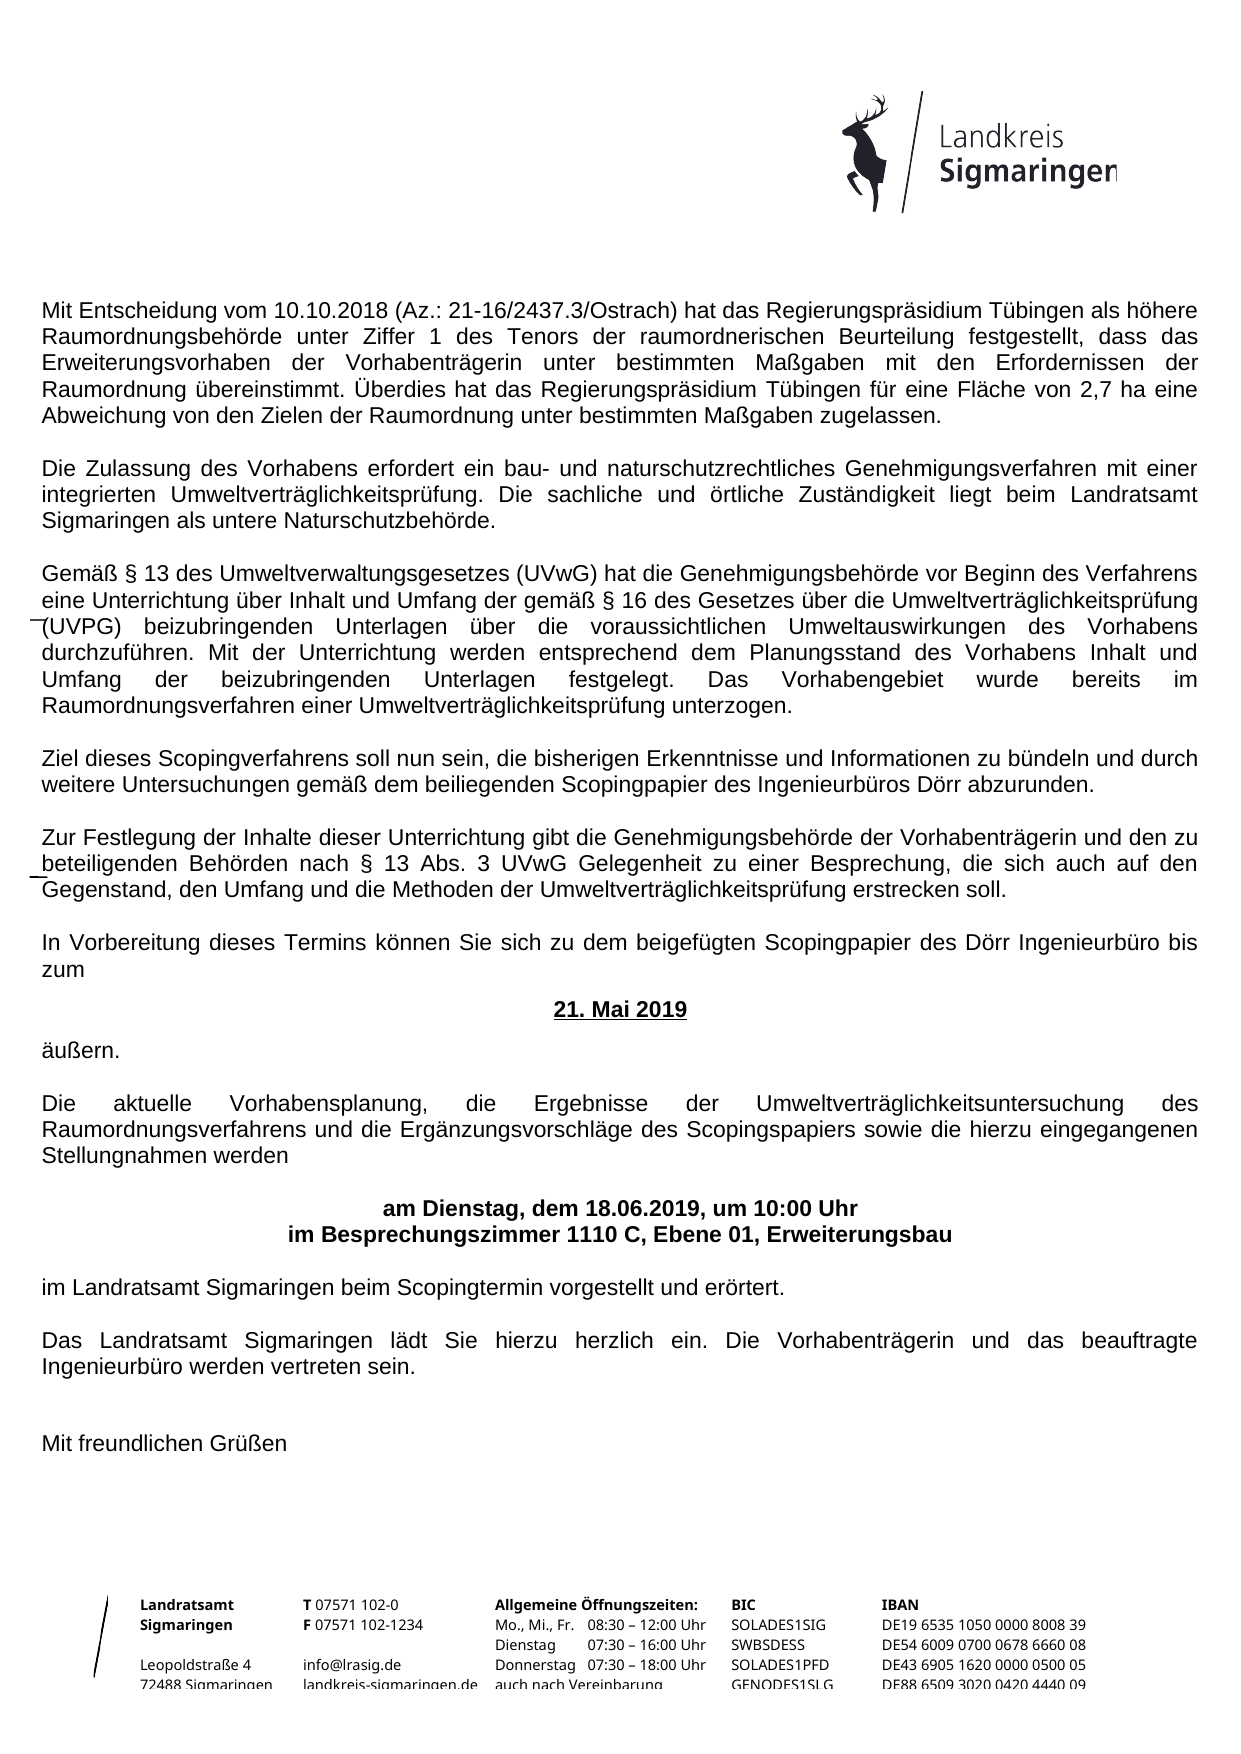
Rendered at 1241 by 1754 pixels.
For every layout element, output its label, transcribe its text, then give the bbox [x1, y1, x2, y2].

text Die aktuelle Vorhabensplanung, die Ergebnisse der Umweltverträglichkeitsuntersuchung des Raumordnungsverfahrens und die Ergänzungsvorschläge des Scopingspapiers sowie die hierzu eingegangenen Stellungnahmen werden [41, 1090, 1199, 1169]
text äußern. [41, 1037, 1199, 1063]
text im Landratsamt Sigmaringen beim Scopingtermin vorgestellt und erörtert. [41, 1274, 1199, 1301]
text Mit freundlichen Grüßen [41, 1430, 1199, 1456]
text Ziel dieses Scopingverfahrens soll nun sein, die bisherigen Erkenntnisse und Informationen zu bündeln und durch weitere Untersuchungen gemäß dem beiliegenden Scopingpapier des Ingenieurbüros Dörr abzurunden. [41, 745, 1199, 797]
text Das Landratsamt Sigmaringen lädt Sie hierzu herzlich ein. Die Vorhabenträgerin und das beauftragte Ingenieurbüro werden vertreten sein. [41, 1327, 1199, 1379]
text Die Zulassung des Vorhabens erfordert ein bau- und naturschutzrechtliches Genehmigungsverfahren mit einer integrierten Umweltverträglichkeitsprüfung. Die sachliche und örtliche Zuständigkeit liegt beim Landratsamt Sigmaringen als untere Naturschutzbehörde. [41, 455, 1199, 534]
table_header am Dienstag, dem 18.06.2019, um 10:00 Uhr im Besprechungszimmer 1110 C, Ebene 01, Erweiterungsbau [276, 1195, 964, 1248]
picture [841, 91, 1117, 213]
text In Vorbereitung dieses Termins können Sie sich zu dem beigefügten Scopingpapier des Dörr Ingenieurbüro bis zum [41, 929, 1199, 982]
text Mit Entscheidung vom 10.10.2018 (Az.: 21-16/2437.3/Ostrach) hat das Regierungspräsidium Tübingen als höhere Raumordnungsbehörde unter Ziffer 1 des Tenors der raumordnerischen Beurteilung festgestellt, dass das Erweiterungsvorhaben der Vorhabenträgerin unter bestimmten Maßgaben mit den Erfordernissen der Raumordnung übereinstimmt. Überdies hat das Regierungspräsidium Tübingen für eine Fläche von 2,7 ha eine Abweichung von den Zielen der Raumordnung unter bestimmten Maßgaben zugelassen. [41, 297, 1199, 428]
text 21. Mai 2019 [41, 996, 1199, 1023]
text Zur Festlegung der Inhalte dieser Unterrichtung gibt die Genehmigungsbehörde der Vorhabenträgerin und den zu beteiligenden Behörden nach § 13 Abs. 3 UVwG Gelegenheit zu einer Besprechung, die sich auch auf den Gegenstand, den Umfang und die Methoden der Umweltverträglichkeitsprüfung erstrecken soll. [41, 824, 1199, 903]
text Gemäß § 13 des Umweltverwaltungsgesetzes (UVwG) hat die Genehmigungsbehörde vor Beginn des Verfahrens eine Unterrichtung über Inhalt und Umfang der gemäß § 16 des Gesetzes über die Umweltverträglichkeitsprüfung (UVPG) beizubringenden Unterlagen über die voraussichtlichen Umweltauswirkungen des Vorhabens durchzuführen. Mit der Unterrichtung werden entsprechend dem Planungsstand des Vorhabens Inhalt und Umfang der beizubringenden Unterlagen festgelegt. Das Vorhabengebiet wurde bereits im Raumordnungsverfahren einer Umweltverträglichkeitsprüfung unterzogen. [41, 560, 1199, 718]
picture [92, 1594, 108, 1673]
